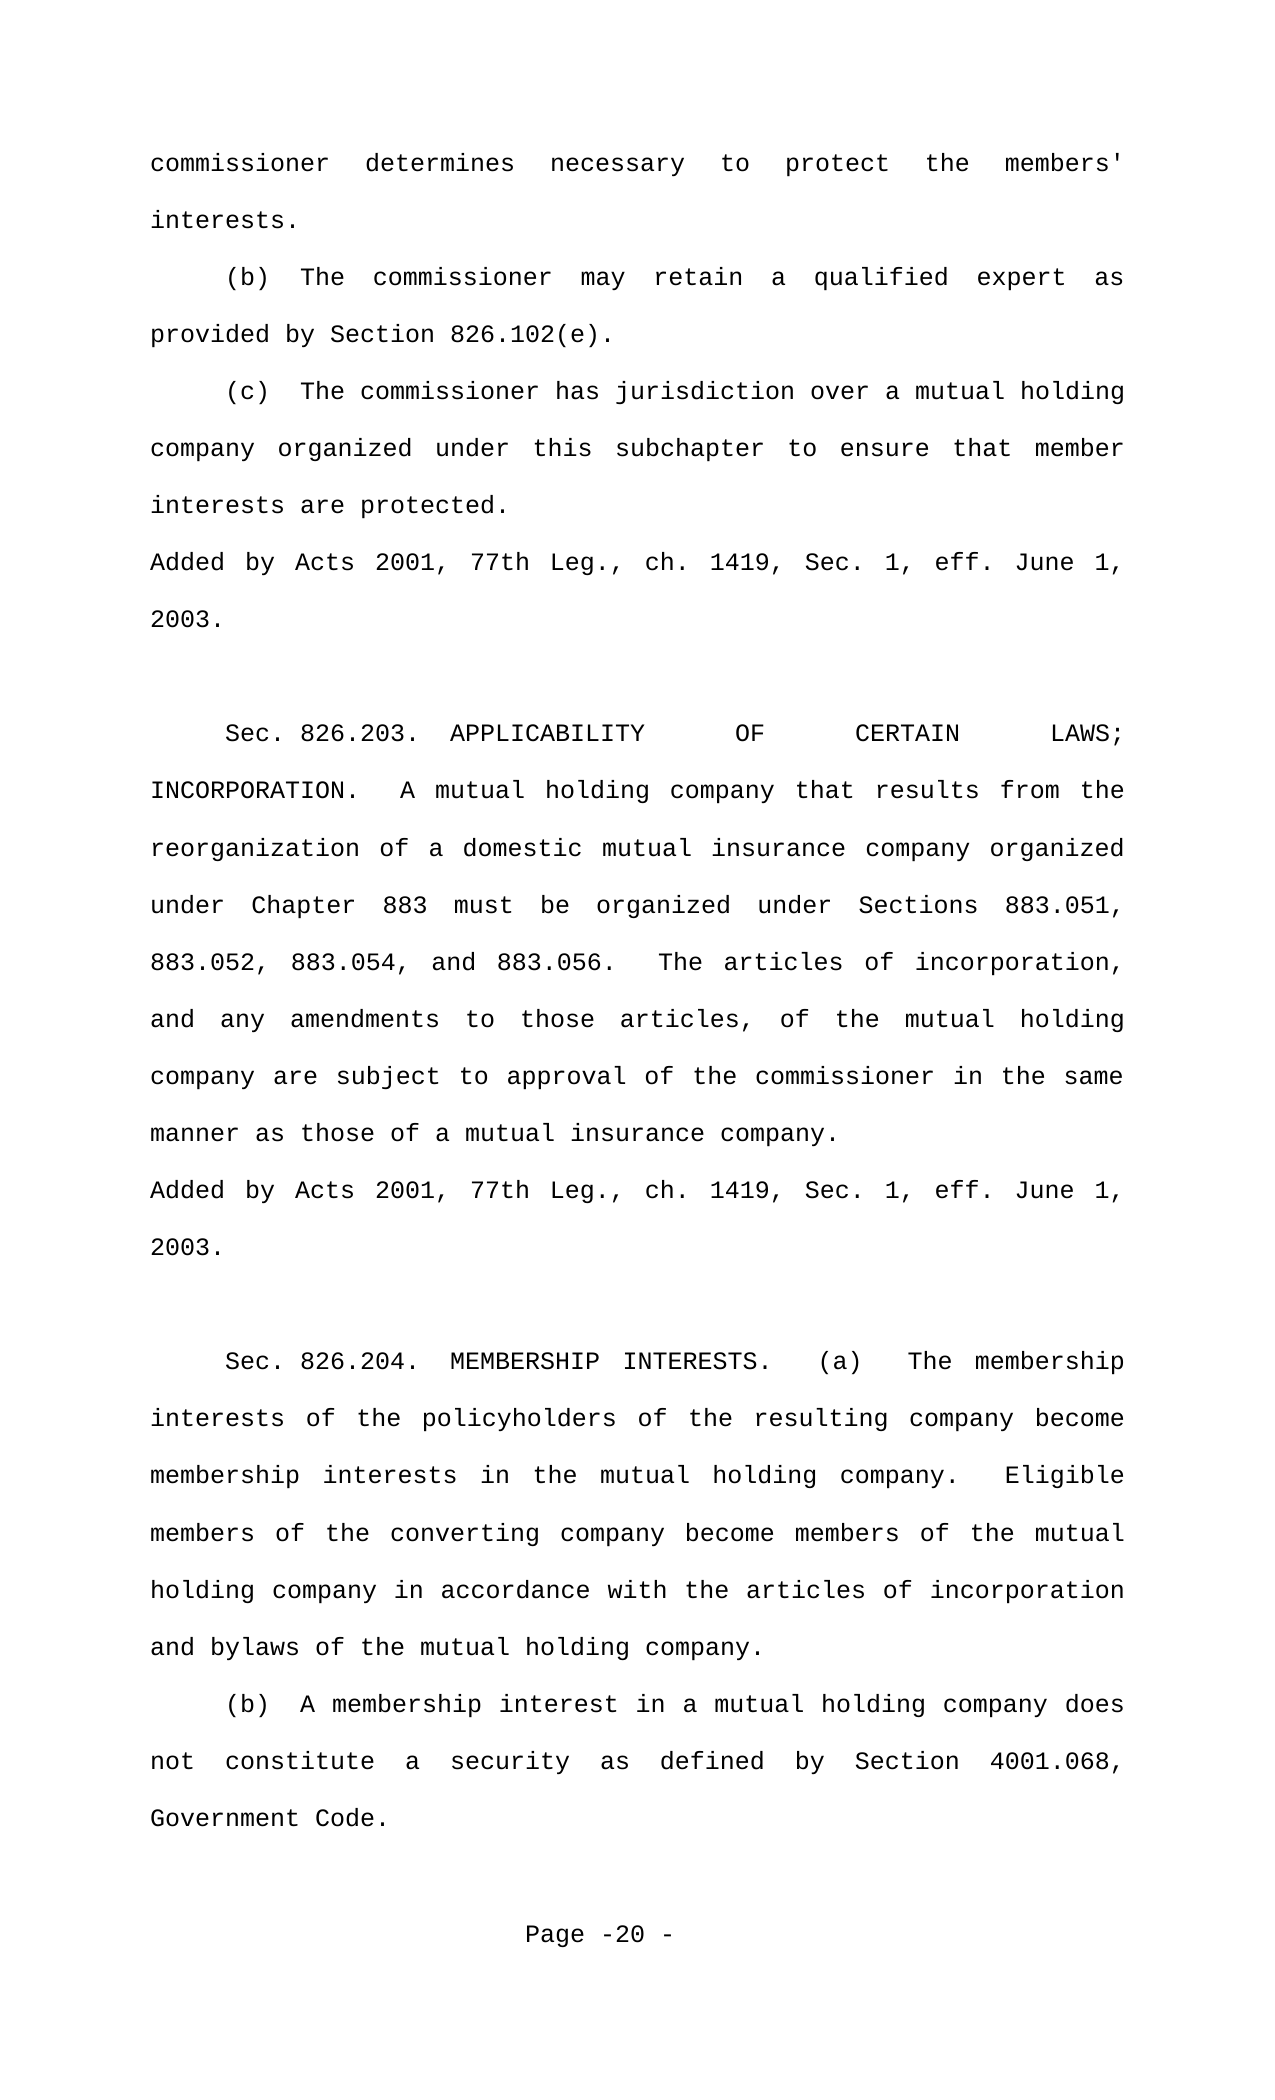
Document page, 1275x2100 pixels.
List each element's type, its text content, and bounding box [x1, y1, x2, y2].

text (b) A membership interest in a mutual holding company does not constitute a security as defined by Section 4001.068, Government Code. [150, 1691, 1125, 1834]
text (c) The commissioner has jurisdiction over a mutual holding company organized under this subchapter to ensure that member interests are protected. [150, 378, 1125, 521]
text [150, 150, 1125, 236]
text Added by Acts 2001, 77th Leg., ch. 1419, Sec. 1, eff. June 1, 2003. [150, 549, 1125, 635]
text Sec. 826.204. MEMBERSHIP INTERESTS. (a) The membership interests of the policyholders of the resulting company become membership interests in the mutual holding company. Eligible members of the converting company become members of the mutual holding company in accordance with the articles of incorporation and bylaws of the mutual holding company. [150, 1349, 1125, 1663]
text Sec. 826.203. APPLICABILITY OF CERTAIN LAWS; INCORPORATION. A mutual holding company that results from the reorganization of a domestic mutual insurance company organized under Chapter 883 must be organized under Sections 883.051, 883.052, 883.054, and 883.056. The articles of incorporation, and any amendments to those articles, of the mutual holding company are subject to approval of the commissioner in the same manner as those of a mutual insurance company. [150, 721, 1125, 1149]
text (b) The commissioner may retain a qualified expert as provided by Section 826.102(e). [150, 264, 1125, 350]
text Added by Acts 2001, 77th Leg., ch. 1419, Sec. 1, eff. June 1, 2003. [150, 1177, 1125, 1263]
